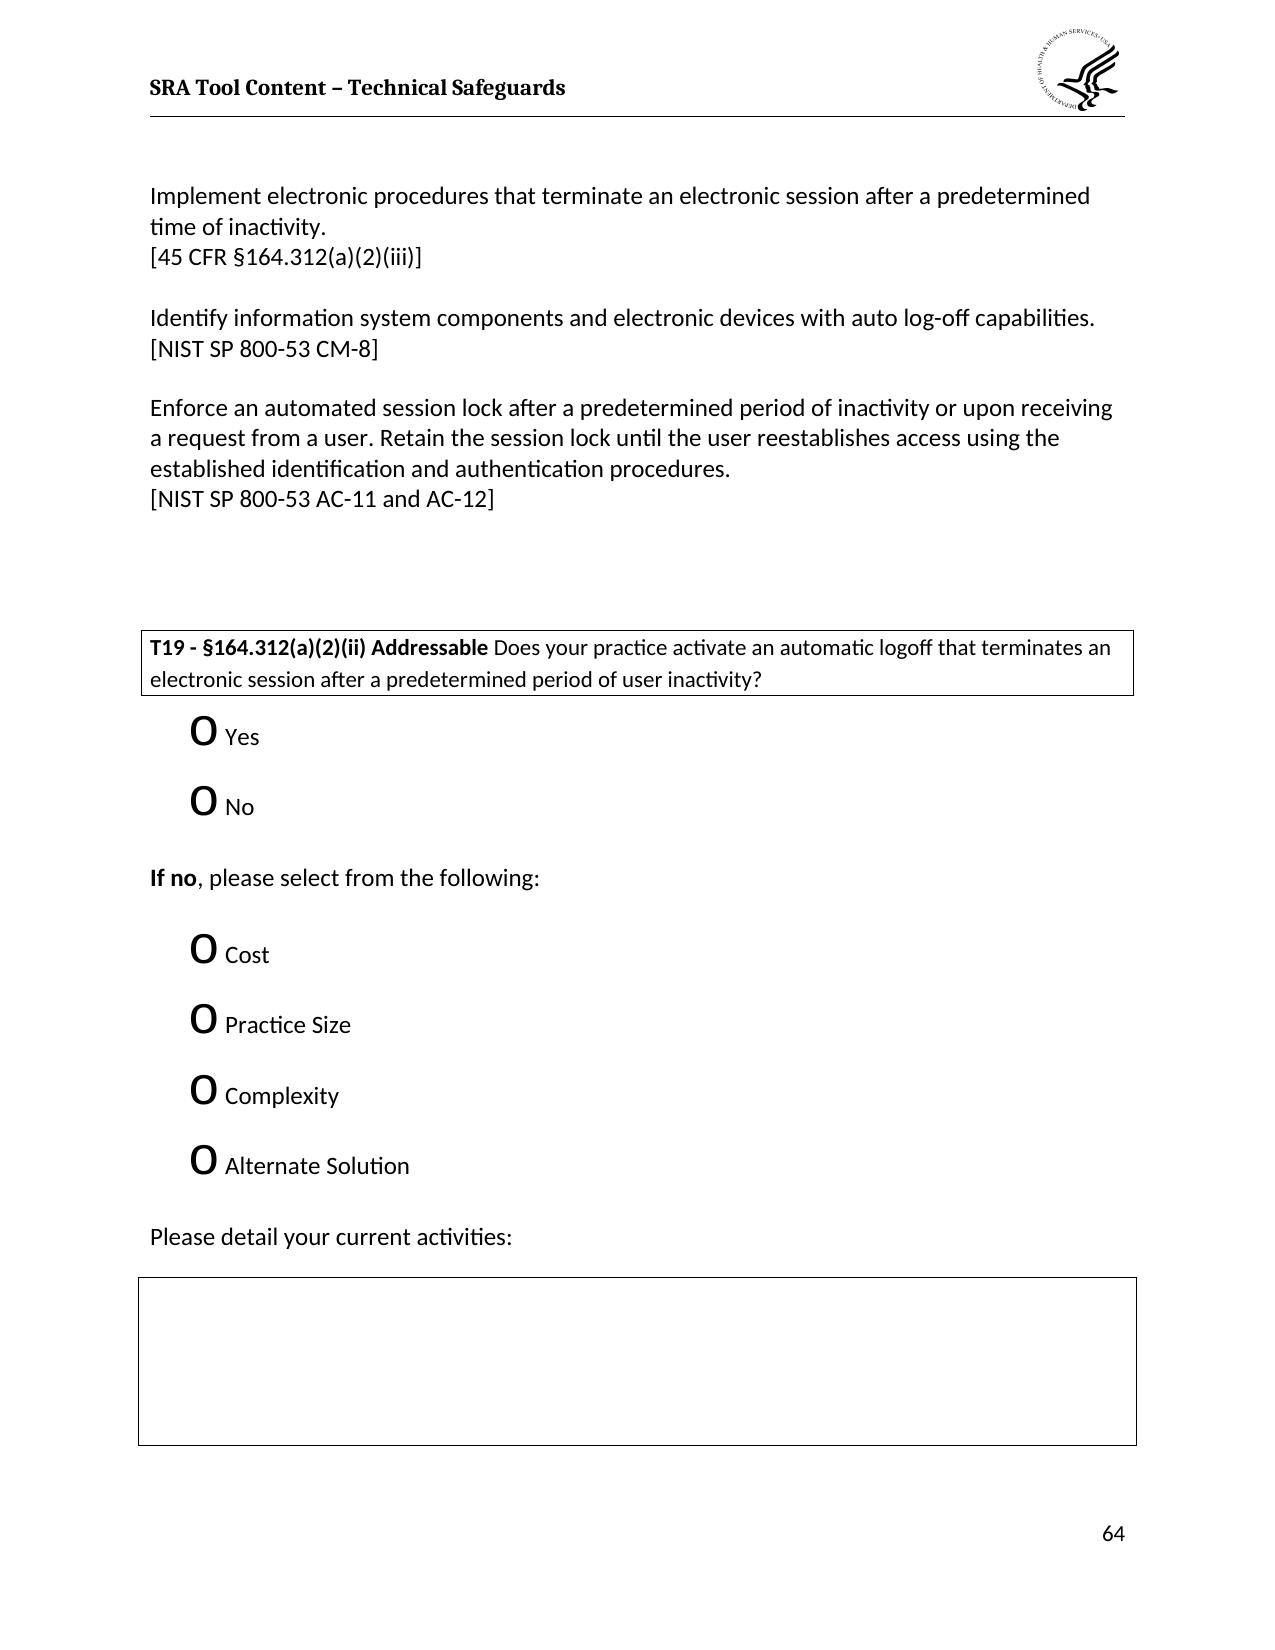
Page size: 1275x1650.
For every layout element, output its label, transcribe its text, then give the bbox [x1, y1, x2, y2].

subtitle T19 - §164.312(a)(2)(ii) Addressable Does your practice activate an automatic logoff that terminates an electronic session after a predetermined period of user inactivity? [142, 631, 1133, 695]
table_header [139, 1278, 1136, 1445]
list Cost [187, 918, 1125, 979]
text Implement electronic procedures that terminate an electronic session after a predetermined time of inactivity. [150, 181, 1125, 242]
list Practice Size [187, 988, 1125, 1050]
list No [187, 771, 1125, 832]
text Enforce an automated session lock after a predetermined period of inactivity or upon receiving a request from a user. Retain the session lock until the user reestablishes access using the established identification and authentication procedures. [NIST SP 800-53 AC-11 and AC-12] [150, 392, 1125, 514]
text Please detail your current activities: [150, 1221, 1125, 1251]
text [45 CFR §164.312(a)(2)(iii)] [150, 242, 1125, 272]
picture [1037, 29, 1119, 111]
text If no, please select from the following: [150, 862, 1125, 893]
list Yes [187, 700, 1125, 762]
list Alternate Solution [187, 1129, 1125, 1191]
list Complexity [187, 1059, 1125, 1120]
text Identify information system components and electronic devices with auto log-off capabilities. [NIST SP 800-53 CM-8] [150, 303, 1125, 392]
